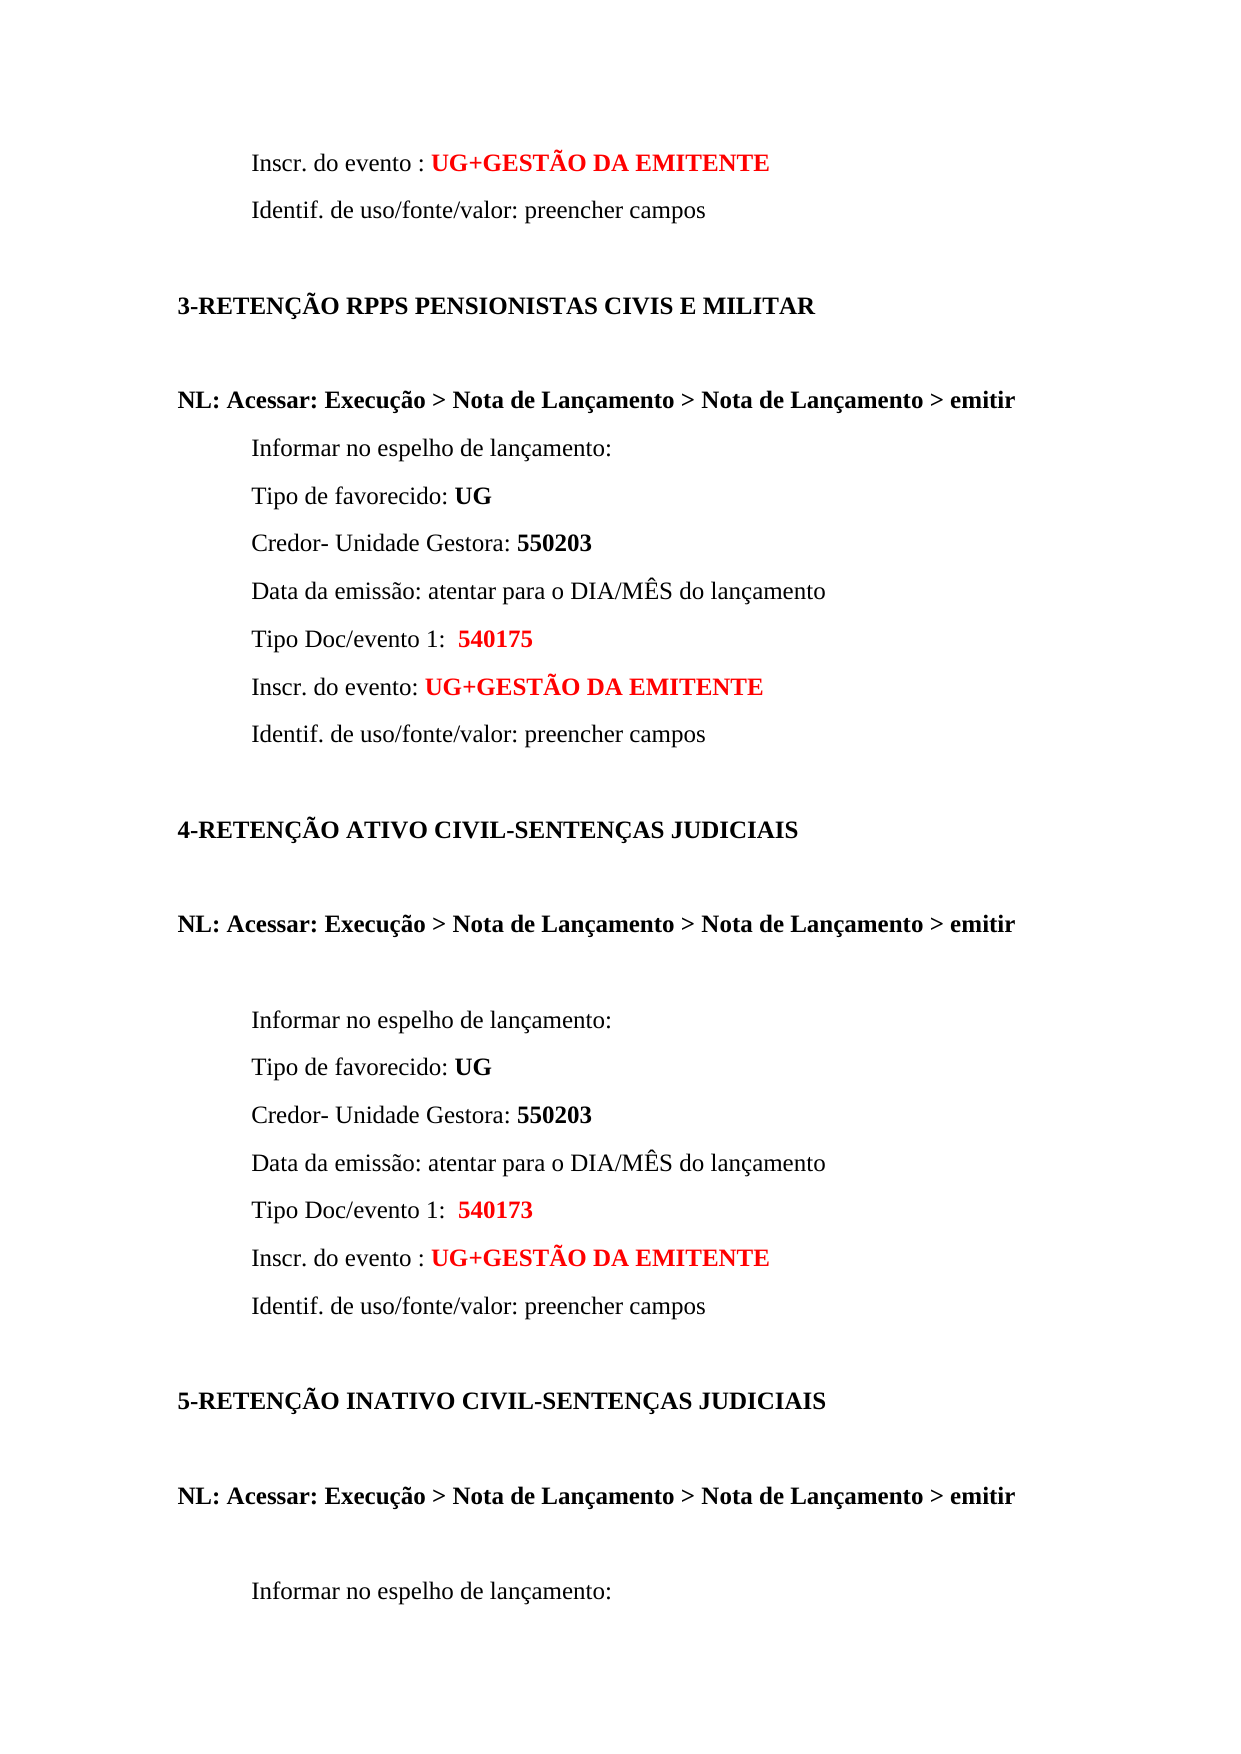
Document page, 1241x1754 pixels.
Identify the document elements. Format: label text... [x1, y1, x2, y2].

text Tipo de favorecido: UG [177, 1052, 1063, 1081]
text NL: Acessar: Execução > Nota de Lançamento > Nota de Lançamento > emitir [177, 1481, 1063, 1510]
text NL: Acessar: Execução > Nota de Lançamento > Nota de Lançamento > emitir [177, 909, 1063, 938]
text 4-RETENÇÃO ATIVO CIVIL-SENTENÇAS JUDICIAIS [177, 815, 1063, 843]
text Informar no espelho de lançamento: [177, 1005, 1063, 1033]
text Inscr. do evento: UG+GESTÃO DA EMITENTE [177, 672, 1063, 700]
text Tipo de favorecido: UG [177, 481, 1063, 509]
text 5-RETENÇÃO INATIVO CIVIL-SENTENÇAS JUDICIAIS [177, 1386, 1063, 1415]
text Informar no espelho de lançamento: [177, 433, 1063, 462]
text Tipo Doc/evento 1: 540175 [177, 624, 1063, 653]
text Data da emissão: atentar para o DIA/MÊS do lançamento [177, 576, 1063, 605]
text Data da emissão: atentar para o DIA/MÊS do lançamento [177, 1148, 1063, 1177]
text Identif. de uso/fonte/valor: preencher campos [177, 195, 1063, 224]
text Tipo Doc/evento 1: 540173 [177, 1196, 1063, 1224]
text Inscr. do evento : UG+GESTÃO DA EMITENTE [177, 1243, 1063, 1272]
text NL: Acessar: Execução > Nota de Lançamento > Nota de Lançamento > emitir [177, 385, 1063, 414]
text Informar no espelho de lançamento: [177, 1576, 1063, 1605]
text Credor- Unidade Gestora: 550203 [177, 528, 1063, 557]
text Identif. de uso/fonte/valor: preencher campos [177, 719, 1063, 748]
text Credor- Unidade Gestora: 550203 [177, 1100, 1063, 1129]
text 3-RETENÇÃO RPPS PENSIONISTAS CIVIS E MILITAR [177, 291, 1063, 319]
text Identif. de uso/fonte/valor: preencher campos [177, 1291, 1063, 1320]
text Inscr. do evento : UG+GESTÃO DA EMITENTE [177, 148, 1063, 176]
